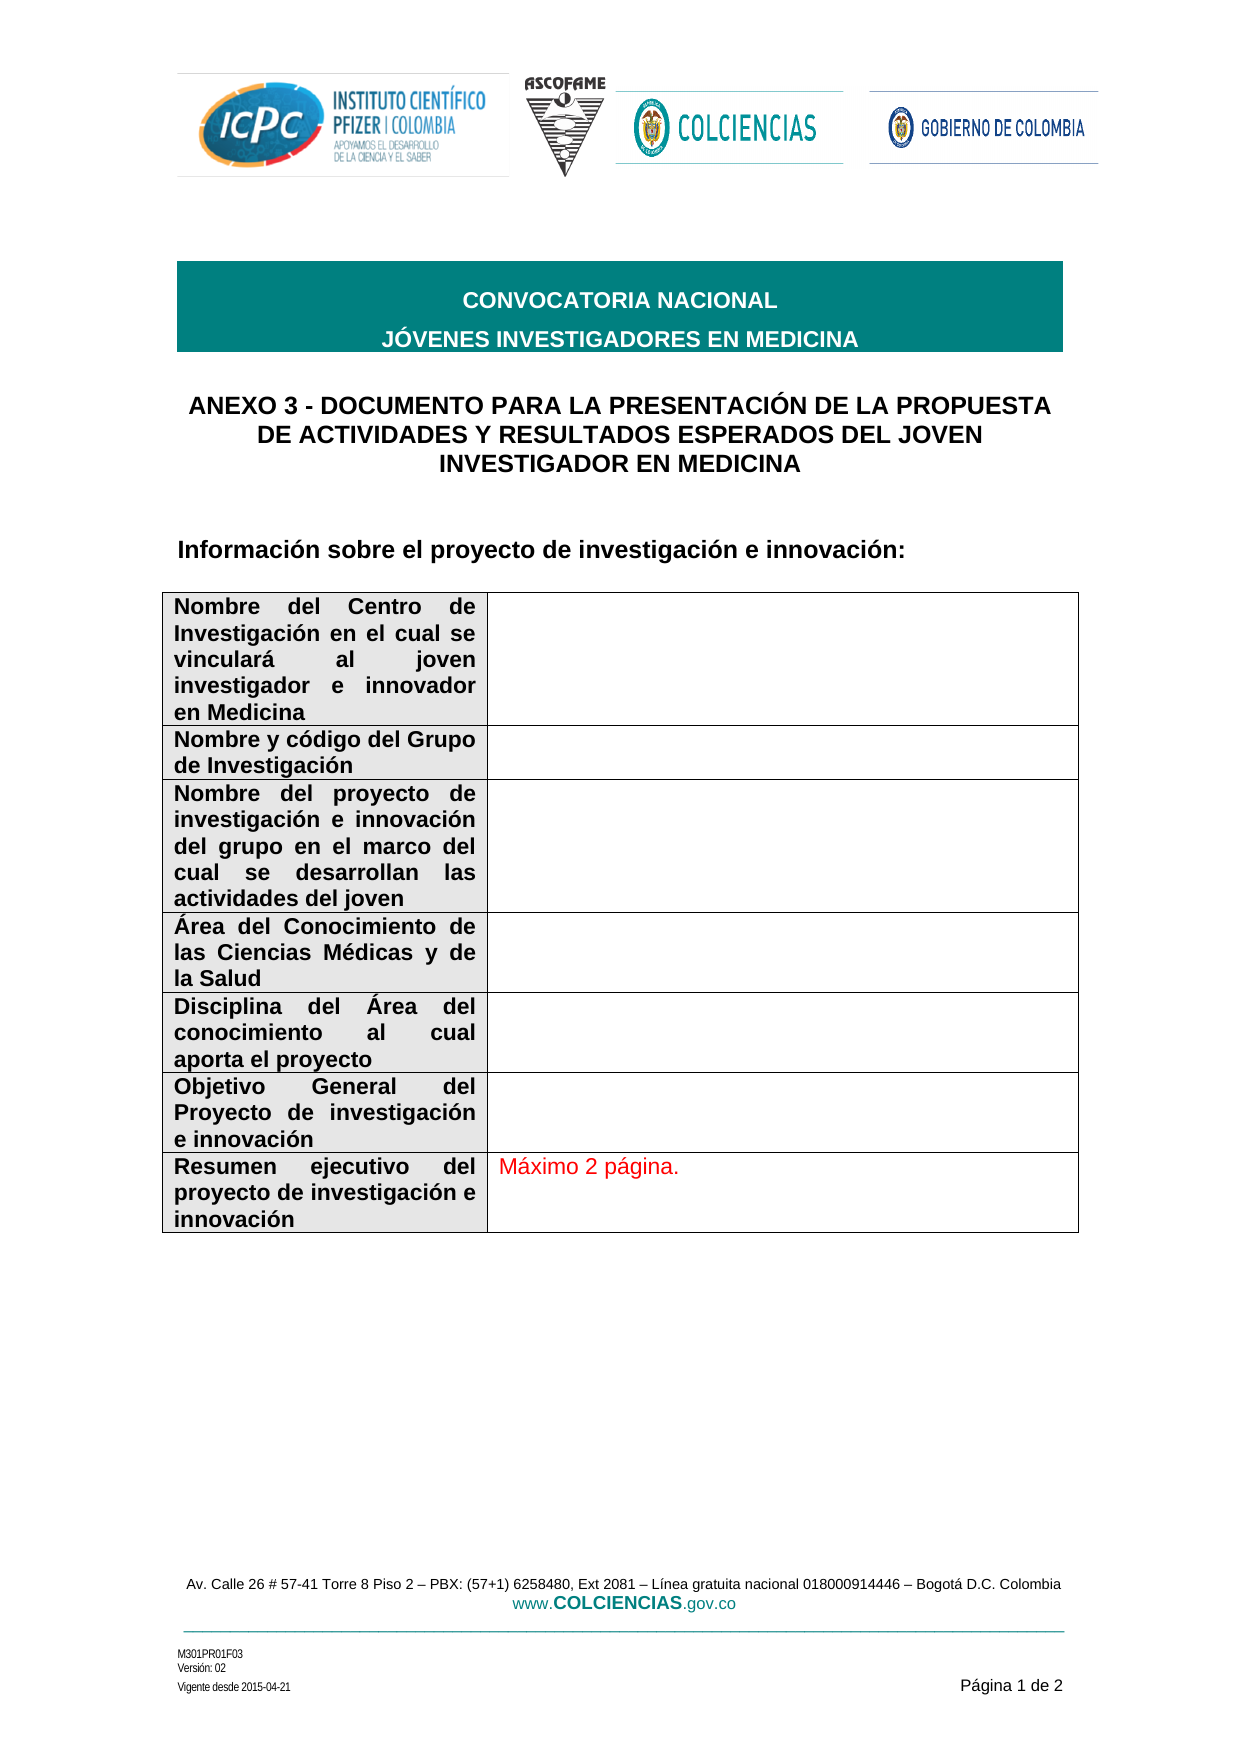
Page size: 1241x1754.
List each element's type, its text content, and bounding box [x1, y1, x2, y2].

text JÓVENES INVESTIGADORES EN MEDICINA [177, 326, 1063, 352]
table_header [488, 593, 1078, 725]
table_cell Disciplina del Área del conocimiento al cual aporta el proyecto [163, 993, 487, 1072]
table_cell Resumen ejecutivo del proyecto de investigación e innovación [163, 1153, 487, 1232]
picture [525, 77, 606, 177]
table_cell Nombre y código del Grupo de Investigación [163, 726, 487, 779]
table_cell [488, 726, 1078, 779]
text Información sobre el proyecto de investigación e innovación: [177, 535, 1063, 563]
table_cell Área del Conocimiento de las Ciencias Médicas y de la Salud [163, 913, 487, 992]
picture [615, 86, 1099, 169]
table_cell Máximo 2 página. [488, 1153, 1078, 1232]
text CONVOCATORIA NACIONAL [177, 287, 1063, 313]
table_cell Nombre del proyecto de investigación e innovación del grupo en el marco del cual se desarrollan las actividades del joven [163, 780, 487, 912]
table_cell [488, 780, 1078, 912]
picture [177, 73, 510, 177]
table_cell [488, 1073, 1078, 1152]
text ANEXO 3 - DOCUMENTO PARA LA PRESENTACIÓN DE LA PROPUESTA DE ACTIVIDADES Y RESULTADOS ESPERADOS DEL JOVEN INVESTIGADOR EN MEDICINA [177, 391, 1063, 477]
table_cell [488, 993, 1078, 1072]
table_cell Objetivo General del Proyecto de investigación e innovación [163, 1073, 487, 1152]
table_cell [488, 913, 1078, 992]
table_header Nombre del Centro de Investigación en el cual se vinculará al joven investigador e innovador en Medicina [163, 593, 487, 725]
